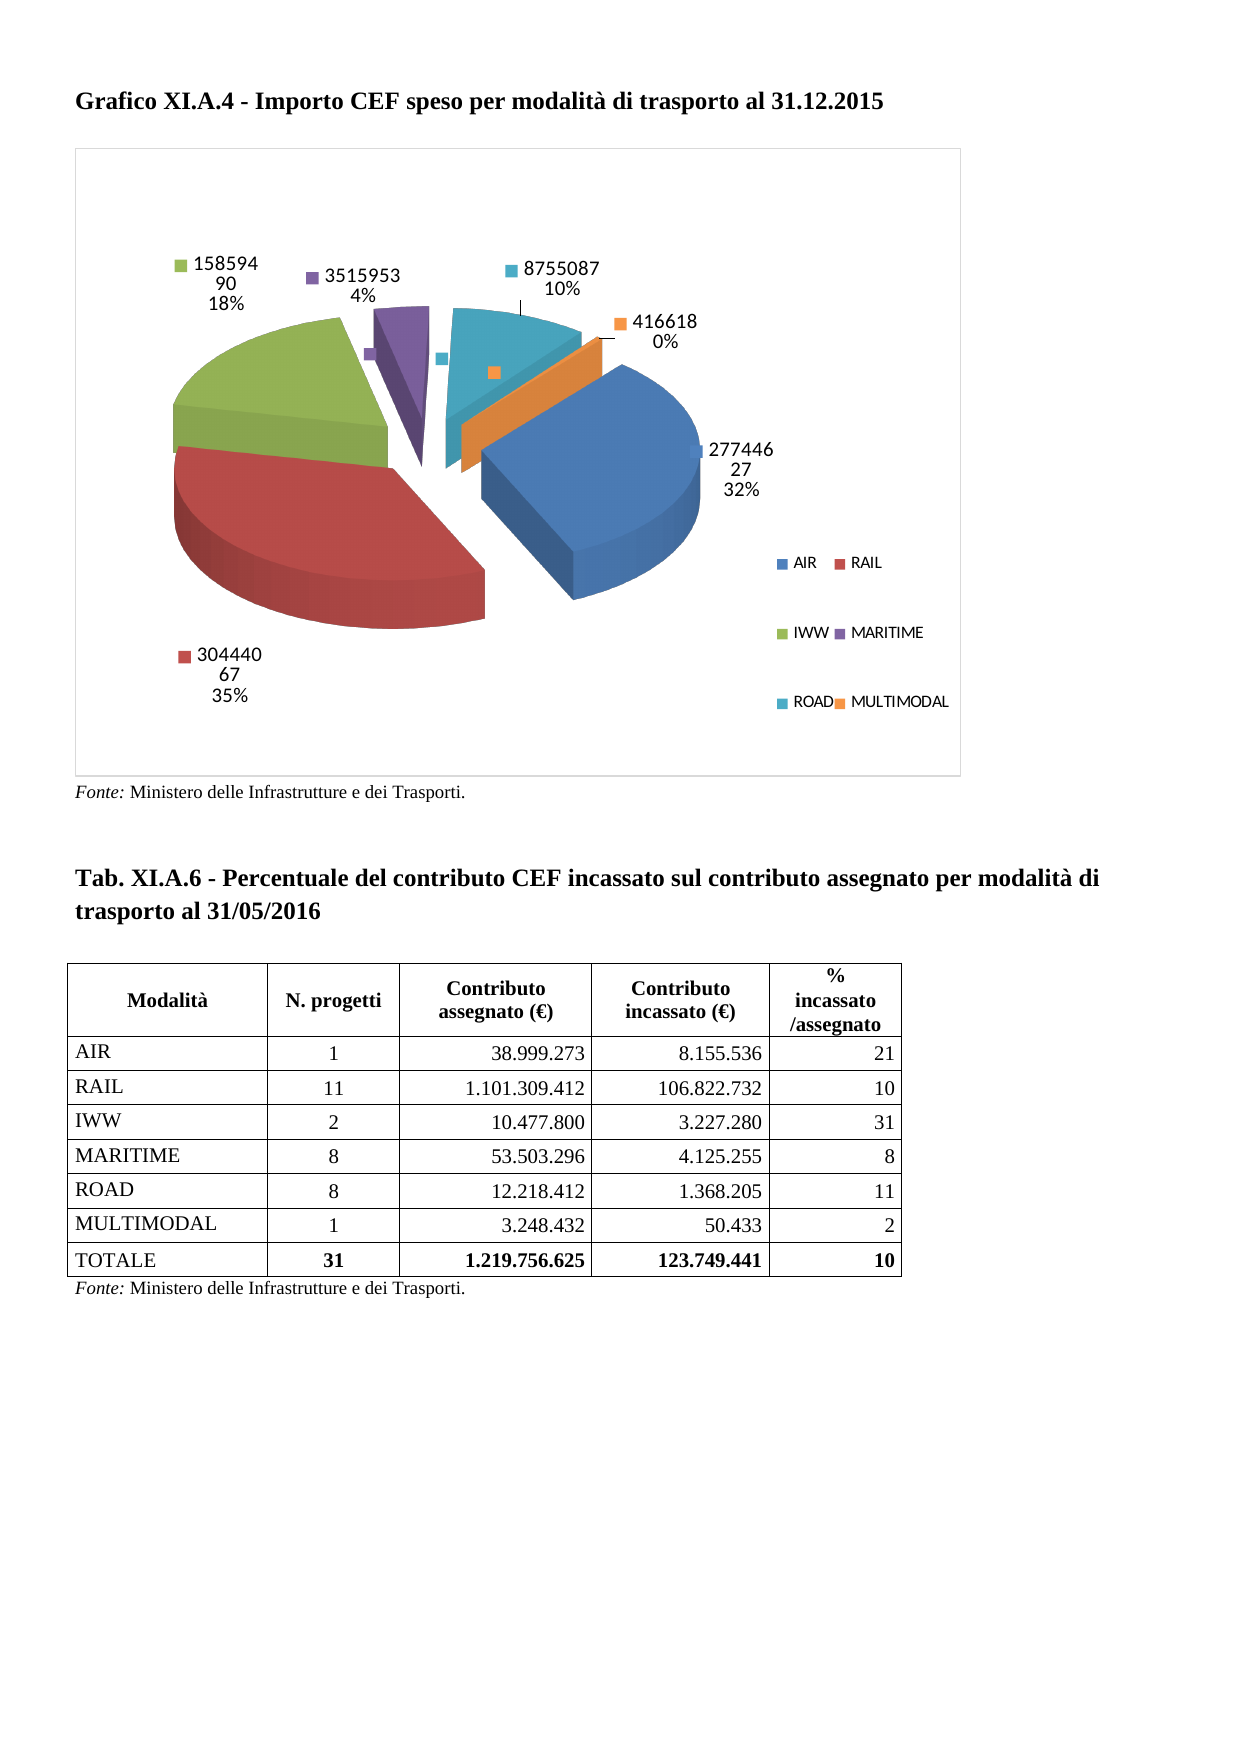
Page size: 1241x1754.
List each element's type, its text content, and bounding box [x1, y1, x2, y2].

table_header Contributo incassato (€) [592, 964, 769, 1036]
table_cell 10 [770, 1243, 901, 1276]
table_cell 8 [770, 1140, 901, 1173]
table_cell 10.477.800 [400, 1105, 591, 1139]
table_cell 21 [770, 1037, 901, 1070]
table_cell 50.433 [592, 1209, 769, 1242]
table_cell 53.503.296 [400, 1140, 591, 1173]
table_cell MARITIME [68, 1140, 267, 1173]
table_header Modalità [68, 964, 267, 1036]
text Fonte: Ministero delle Infrastrutture e dei Trasporti. [75, 781, 1165, 803]
table_header N. progetti [268, 964, 399, 1036]
table_cell TOTALE [68, 1243, 267, 1276]
table_cell 2 [770, 1209, 901, 1242]
text Grafico XI.A.4 - Importo CEF speso per modalità di trasporto al 31.12.2015 [75, 86, 1165, 114]
table_cell 2 [268, 1105, 399, 1139]
table_cell 31 [268, 1243, 399, 1276]
table_header % incassato /assegnato [770, 964, 901, 1036]
table_header Contributo assegnato (€) [400, 964, 591, 1036]
table_cell 10 [770, 1071, 901, 1104]
table_cell 1.219.756.625 [400, 1243, 591, 1276]
table_cell 8 [268, 1140, 399, 1173]
table_cell 123.749.441 [592, 1243, 769, 1276]
table_cell 31 [770, 1105, 901, 1139]
table_cell 12.218.412 [400, 1174, 591, 1207]
text Tab. XI.A.6 - Percentuale del contributo CEF incassato sul contributo assegnato per modalità di trasporto al 31/05/2016 [75, 863, 1165, 925]
table_cell RAIL [68, 1071, 267, 1104]
table_cell 1 [268, 1209, 399, 1242]
text Fonte: Ministero delle Infrastrutture e dei Trasporti. [75, 1277, 1165, 1299]
table_cell 8 [268, 1174, 399, 1207]
table_cell 106.822.732 [592, 1071, 769, 1104]
table_cell 1 [268, 1037, 399, 1070]
table_cell 1.368.205 [592, 1174, 769, 1207]
table_cell ROAD [68, 1174, 267, 1207]
table_cell 11 [268, 1071, 399, 1104]
table_cell 38.999.273 [400, 1037, 591, 1070]
table_cell 3.227.280 [592, 1105, 769, 1139]
table_cell IWW [68, 1105, 267, 1139]
table_cell 3.248.432 [400, 1209, 591, 1242]
table_cell 8.155.536 [592, 1037, 769, 1070]
table_cell AIR [68, 1037, 267, 1070]
table_cell MULTIMODAL [68, 1209, 267, 1242]
table_cell 11 [770, 1174, 901, 1207]
table_cell 1.101.309.412 [400, 1071, 591, 1104]
table_cell 4.125.255 [592, 1140, 769, 1173]
